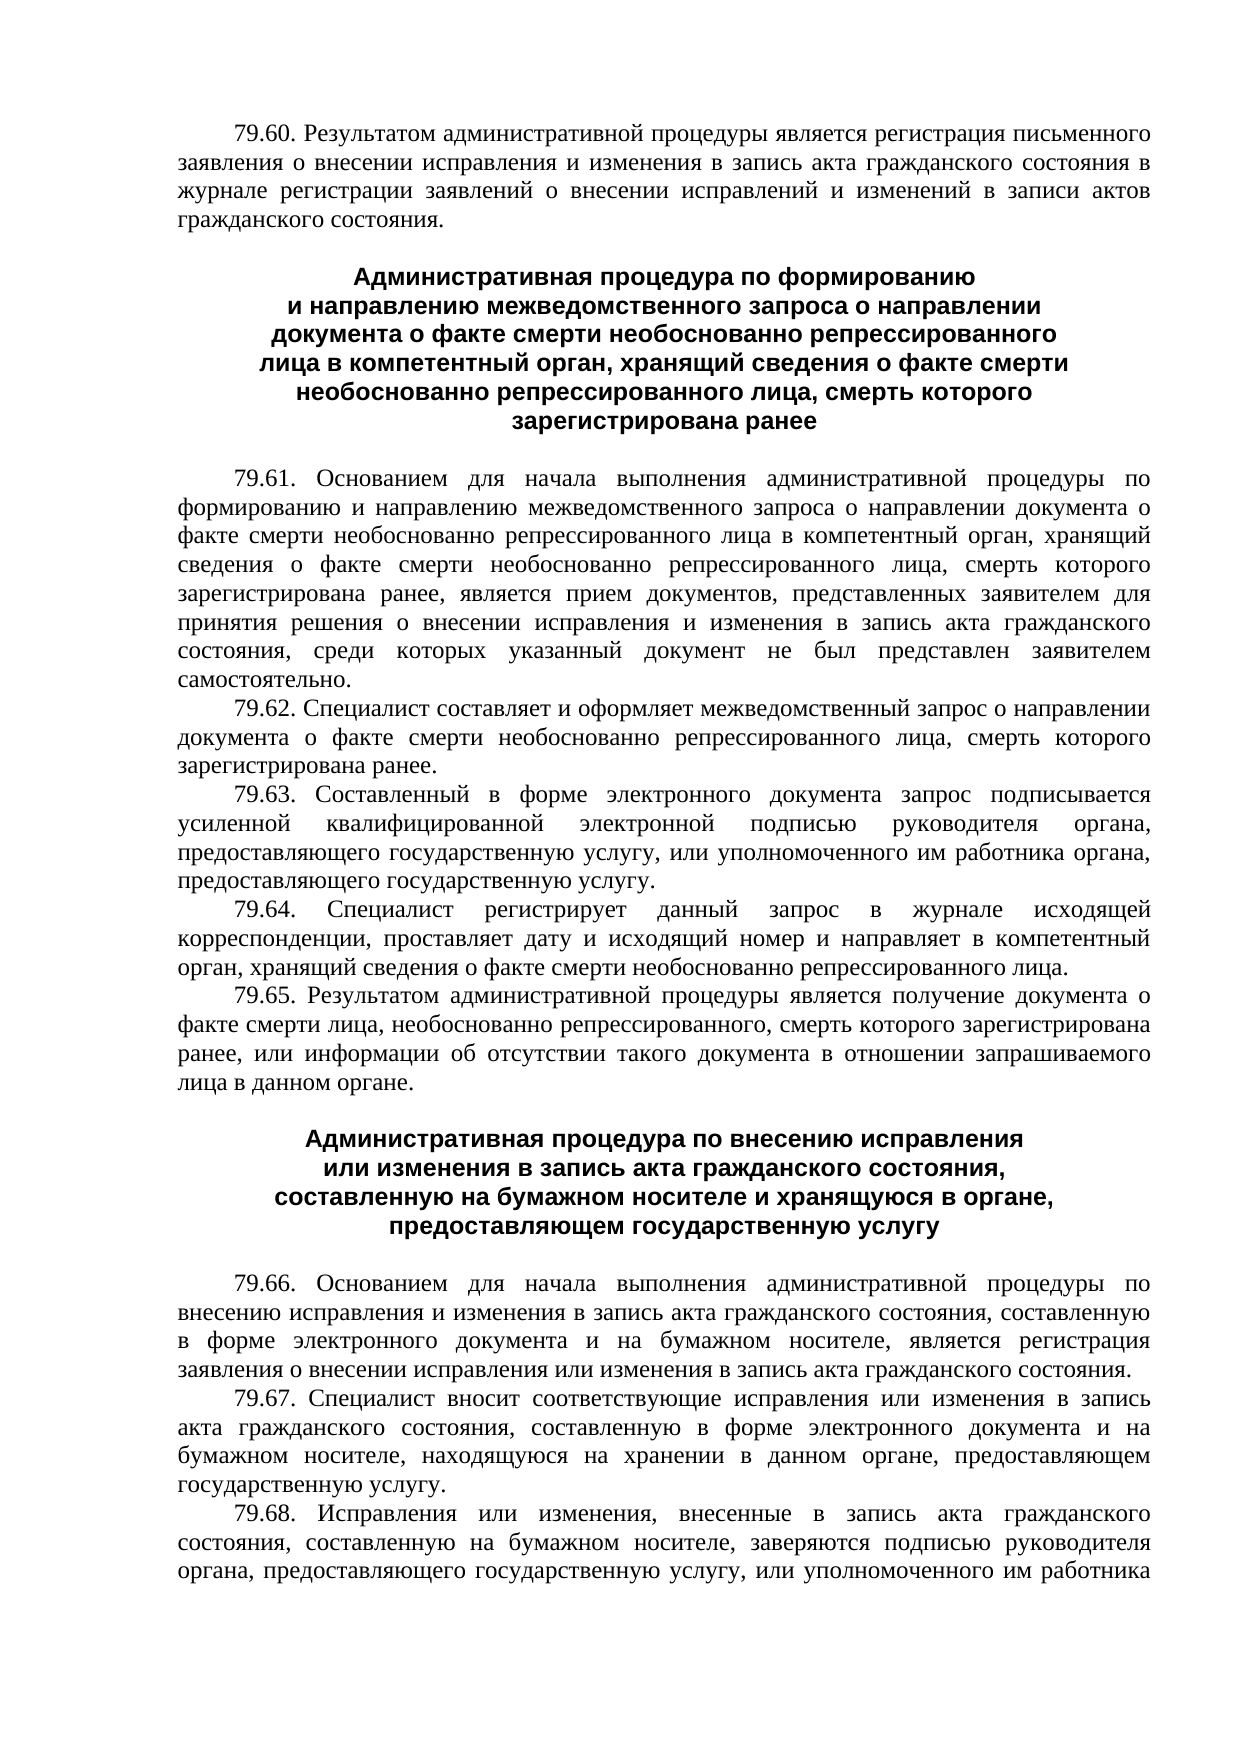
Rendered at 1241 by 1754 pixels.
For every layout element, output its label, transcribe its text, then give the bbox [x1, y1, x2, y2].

text составленную на бумажном носителе и хранящуюся в органе, [177, 1182, 1152, 1211]
text предоставляющем государственную услугу [177, 1211, 1152, 1239]
text Административная процедура по формированию [177, 262, 1152, 291]
text 79.62. Специалист составляет и оформляет межведомственный запрос о направлении документа о факте смерти необоснованно репрессированного лица, смерть которого зарегистрирована ранее. [177, 693, 1152, 779]
text 79.67. Специалист вносит соответствующие исправления или изменения в запись акта гражданского состояния, составленную в форме электронного документа и на бумажном носителе, находящуюся на хранении в данном органе, предоставляющем государственную услугу. [177, 1383, 1152, 1498]
text 79.66. Основанием для начала выполнения административной процедуры по внесению исправления и изменения в запись акта гражданского состояния, составленную в форме электронного документа и на бумажном носителе, является регистрация заявления о внесении исправления или изменения в запись акта гражданского состояния. [177, 1268, 1152, 1383]
text 79.63. Составленный в форме электронного документа запрос подписывается усиленной квалифицированной электронной подписью руководителя органа, предоставляющего государственную услугу, или уполномоченного им работника органа, предоставляющего государственную услугу. [177, 779, 1152, 894]
text и направлению межведомственного запроса о направлении [177, 291, 1152, 319]
text 79.61. Основанием для начала выполнения административной процедуры по формированию и направлению межведомственного запроса о направлении документа о факте смерти необоснованно репрессированного лица в компетентный орган, хранящий сведения о факте смерти необоснованно репрессированного лица, смерть которого зарегистрирована ранее, является прием документов, представленных заявителем для принятия решения о внесении исправления и изменения в запись акта гражданского состояния, среди которых указанный документ не был представлен заявителем самостоятельно. [177, 463, 1152, 693]
text 79.64. Специалист регистрирует данный запрос в журнале исходящей корреспонденции, проставляет дату и исходящий номер и направляет в компетентный орган, хранящий сведения о факте смерти необоснованно репрессированного лица. [177, 894, 1152, 981]
text Административная процедура по внесению исправления [177, 1124, 1152, 1153]
text документа о факте смерти необоснованно репрессированного [177, 319, 1152, 348]
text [177, 1498, 1152, 1584]
text необоснованно репрессированного лица, смерть которого [177, 377, 1152, 406]
text 79.65. Результатом административной процедуры является получение документа о факте смерти лица, необоснованно репрессированного, смерть которого зарегистрирована ранее, или информации об отсутствии такого документа в отношении запрашиваемого лица в данном органе. [177, 981, 1152, 1096]
text 79.60. Результатом административной процедуры является регистрация письменного заявления о внесении исправления и изменения в запись акта гражданского состояния в журнале регистрации заявлений о внесении исправлений и изменений в записи актов гражданского состояния. [177, 118, 1152, 233]
text или изменения в запись акта гражданского состояния, [177, 1153, 1152, 1182]
text зарегистрирована ранее [177, 406, 1152, 434]
text лица в компетентный орган, хранящий сведения о факте смерти [177, 348, 1152, 377]
